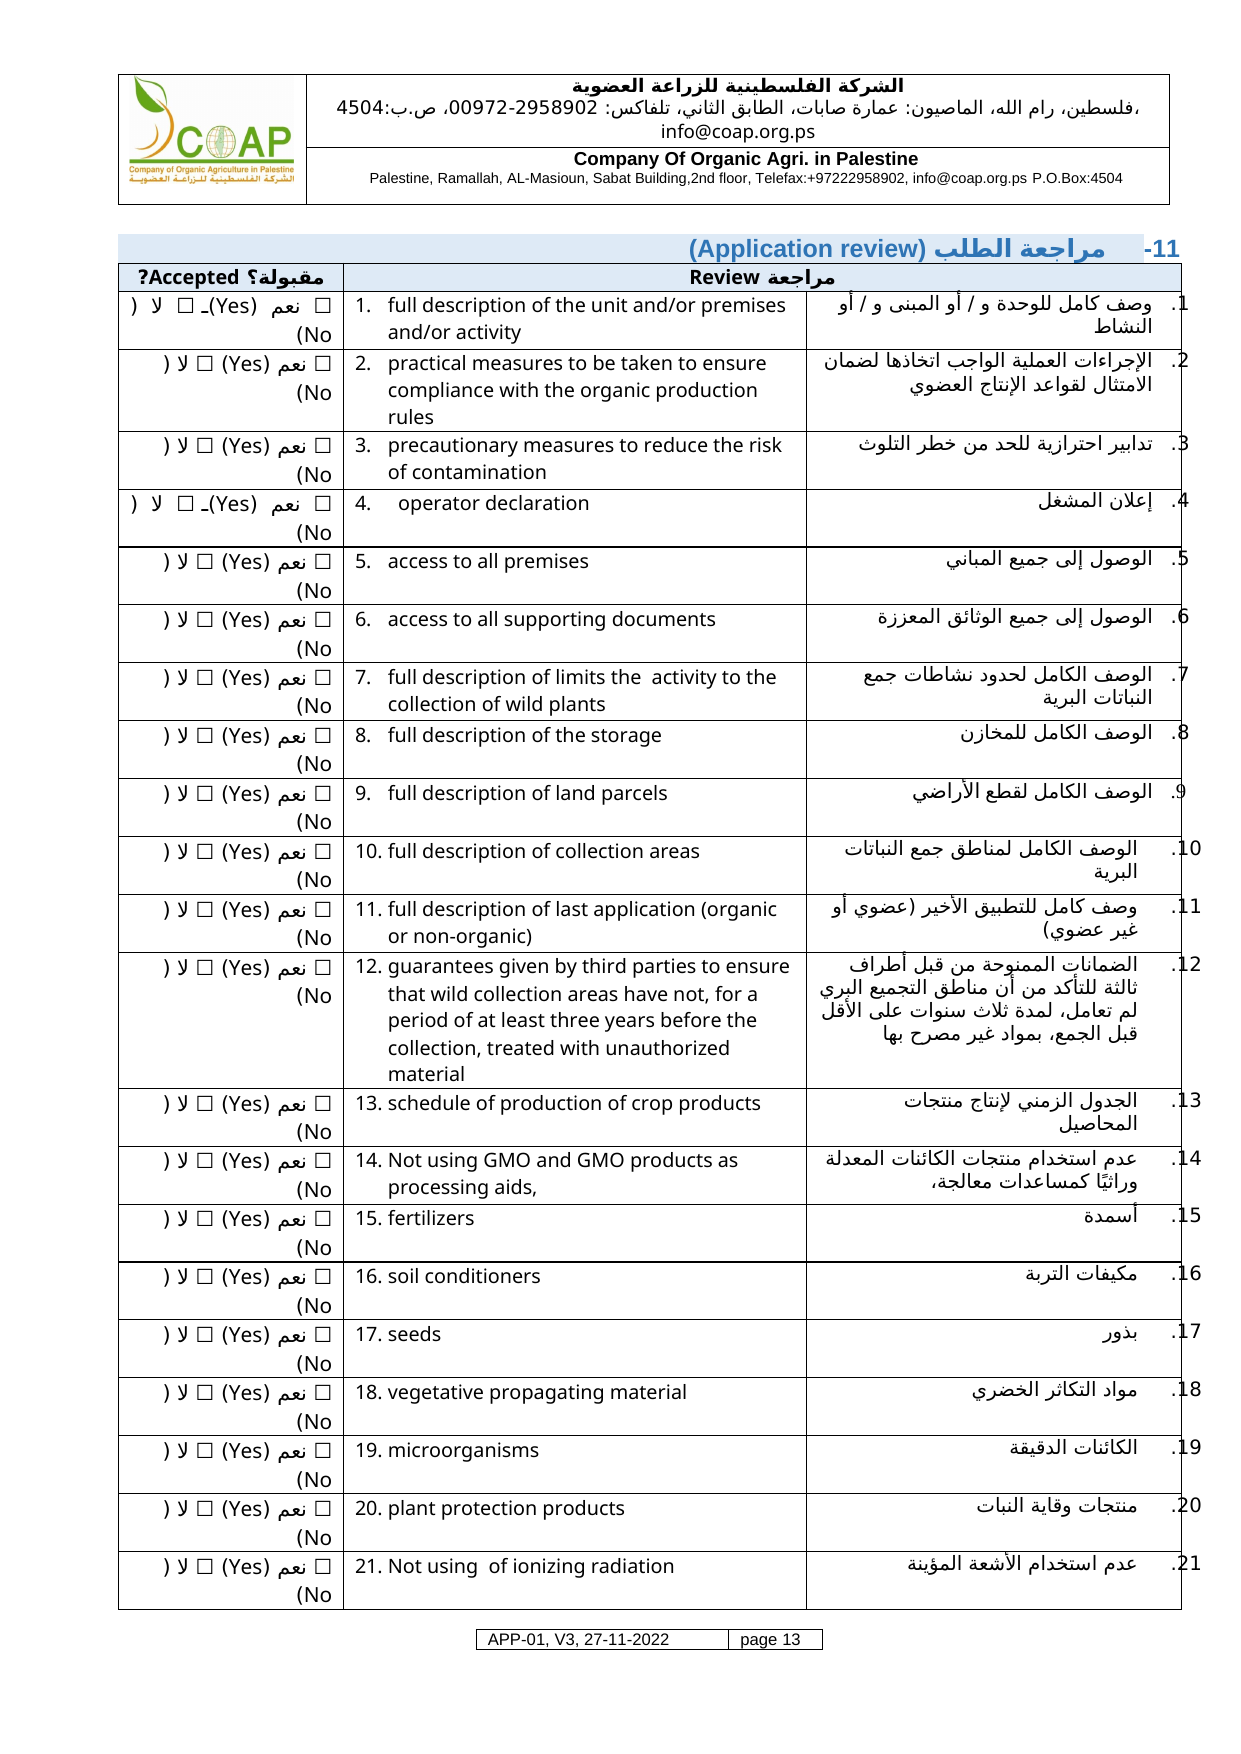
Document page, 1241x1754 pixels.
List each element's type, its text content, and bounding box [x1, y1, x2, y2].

table_cell نعم (Yes) لا (No) [119, 1378, 343, 1435]
table_cell نعم (Yes) لا (No) [119, 1552, 343, 1609]
table_cell الوصف الكامل لقطع الأراضي [807, 779, 1181, 836]
table_cell نعم (Yes) لا (No) [119, 1263, 343, 1319]
picture [129, 75, 294, 184]
table_cell soil conditioners [344, 1263, 806, 1319]
table_cell precautionary measures to reduce the risk of contamination [344, 432, 806, 488]
table_header مقبولة؟ Accepted? [119, 264, 343, 291]
table_cell microorganisms [344, 1436, 806, 1493]
table_cell الوصف الكامل للمخازن [807, 721, 1181, 778]
table_cell مكيفات التربة [807, 1263, 1181, 1319]
table_cell مواد التكاثر الخضري [807, 1378, 1181, 1435]
table_cell full description of last application (organic or non-organic) [344, 895, 806, 952]
table_cell نعم (Yes) لا (No) [119, 1494, 343, 1551]
table_cell الضمانات الممنوحة من قبل أطراف ثالثة للتأكد من أن مناطق التجميع البري لم تعامل، لمدة ثلاث سنوات على الأقل قبل الجمع، بمواد غير مصرح بها [807, 953, 1181, 1088]
table_cell plant protection products [344, 1494, 806, 1551]
table_cell الإجراءات العملية الواجب اتخاذها لضمان الامتثال لقواعد الإنتاج العضوي [807, 350, 1181, 431]
table_cell practical measures to be taken to ensure compliance with the organic production rules [344, 350, 806, 431]
table_cell schedule of production of crop products [344, 1089, 806, 1146]
table_cell الوصول إلى جميع الوثائق المعززة [807, 605, 1181, 662]
table_cell access to all premises [344, 548, 806, 604]
table_cell الوصف الكامل لمناطق جمع النباتات البرية [807, 837, 1181, 894]
table_cell وصف كامل للتطبيق الأخير (عضوي أو غير عضوي) [807, 895, 1181, 952]
table_cell full description of the unit and/or premises and/or activity [344, 292, 806, 348]
table_cell operator declaration [344, 490, 806, 546]
table_cell نعم (Yes) لا (No) [119, 605, 343, 662]
table_cell نعم (Yes) لا (No) [119, 721, 343, 778]
table_cell نعم (Yes) لا (No) [119, 1205, 343, 1261]
table_header مراجعة Review [344, 264, 1181, 291]
table_cell Not using of ionizing radiation [344, 1552, 806, 1609]
table_cell نعم (Yes) لا (No) [119, 548, 343, 604]
table_cell seeds [344, 1320, 806, 1377]
table_cell نعم (Yes) لا (No) [119, 663, 343, 720]
subtitle مراجعة الطلب (Application review) [118, 234, 1144, 263]
table_cell full description of land parcels [344, 779, 806, 836]
table_cell Not using GMO and GMO products as processing aids, [344, 1147, 806, 1203]
table_cell وصف كامل للوحدة و / أو المبنى و / أو النشاط [807, 292, 1181, 348]
table_cell نعم (Yes) لا (No) [119, 292, 343, 348]
table_cell نعم (Yes) لا (No) [119, 895, 343, 952]
table_cell نعم (Yes) لا (No) [119, 1436, 343, 1493]
table_cell عدم استخدام الأشعة المؤينة [807, 1552, 1181, 1609]
table_cell الوصول إلى جميع المباني [807, 548, 1181, 604]
table_cell نعم (Yes) لا (No) [119, 953, 343, 1088]
table_cell الوصف الكامل لحدود نشاطات جمع النباتات البرية [807, 663, 1181, 720]
table_cell إعلان المشغل [807, 490, 1181, 546]
table_cell نعم (Yes) لا (No) [119, 350, 343, 431]
table_cell fertilizers [344, 1205, 806, 1261]
table_cell full description of collection areas [344, 837, 806, 894]
table_cell vegetative propagating material [344, 1378, 806, 1435]
table_cell نعم (Yes) لا (No) [119, 779, 343, 836]
table_cell نعم (Yes) لا (No) [119, 1320, 343, 1377]
table_cell full description of the storage [344, 721, 806, 778]
table_cell نعم (Yes) لا (No) [119, 837, 343, 894]
table_cell نعم (Yes) لا (No) [119, 1147, 343, 1203]
table_cell أسمدة [807, 1205, 1181, 1261]
table_cell نعم (Yes) لا (No) [119, 490, 343, 546]
table_cell access to all supporting documents [344, 605, 806, 662]
table_cell نعم (Yes) لا (No) [119, 432, 343, 488]
table_cell تدابير احترازية للحد من خطر التلوث [807, 432, 1181, 488]
table_cell نعم (Yes) لا (No) [119, 1089, 343, 1146]
table_cell الجدول الزمني لإنتاج منتجات المحاصيل [807, 1089, 1181, 1146]
table_cell full description of limits the activity to the collection of wild plants [344, 663, 806, 720]
table_cell منتجات وقاية النبات [807, 1494, 1181, 1551]
table_cell guarantees given by third parties to ensure that wild collection areas have not, for a period of at least three years before the collection, treated with unauthorized material [344, 953, 806, 1088]
table_cell بذور [807, 1320, 1181, 1377]
table_cell الكائنات الدقيقة [807, 1436, 1181, 1493]
table_cell عدم استخدام منتجات الكائنات المعدلة وراثيًا كمساعدات معالجة، [807, 1147, 1181, 1203]
